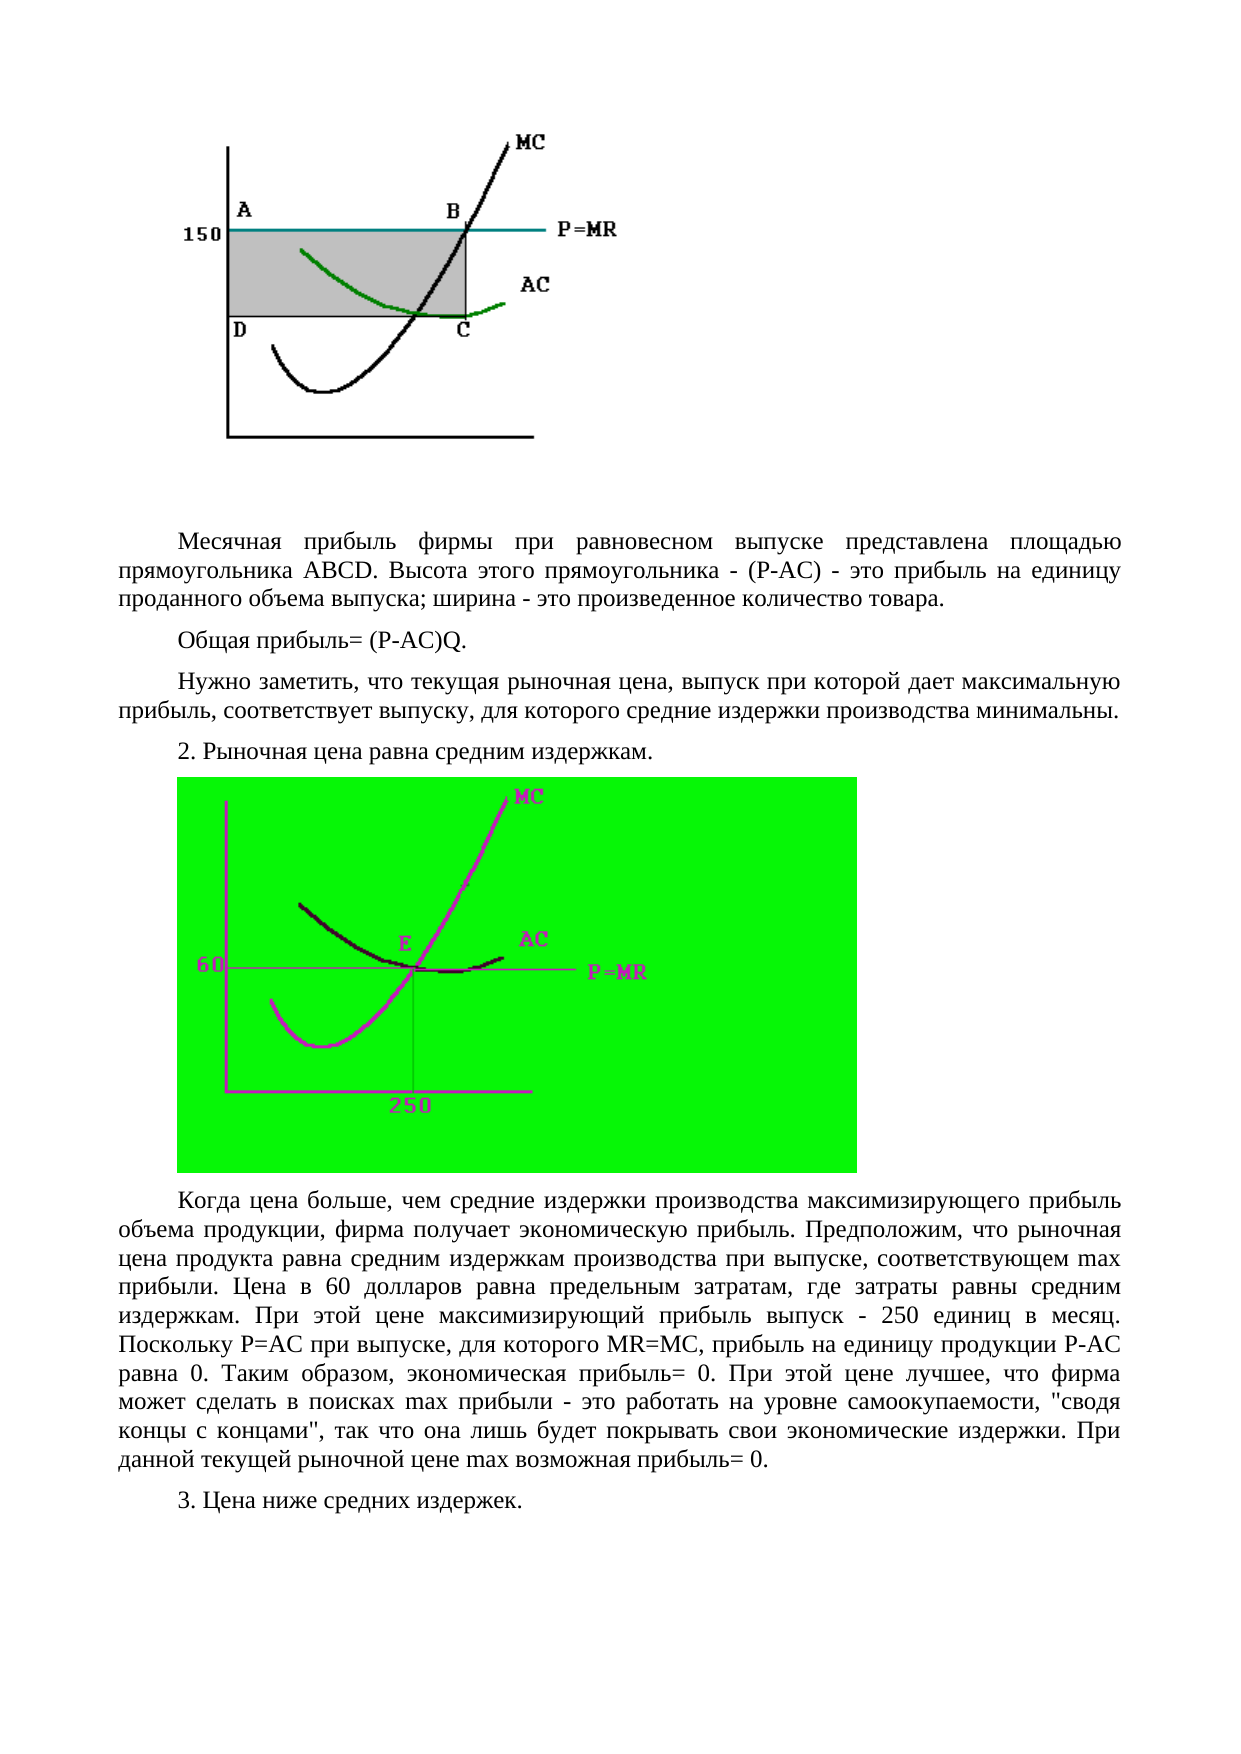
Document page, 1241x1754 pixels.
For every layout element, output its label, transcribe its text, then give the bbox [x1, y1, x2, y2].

text 3. Цена ниже средних издержек. [118, 1485, 1122, 1514]
text Когда цена больше, чем средние издержки производства максимизирующего прибыль объема продукции, фирма получает экономическую прибыль. Предположим, что рыночная цена продукта равна средним издержкам производства при выпуске, соответствующем max прибыли. Цена в 60 долларов равна предельным затратам, где затраты равны средним издержкам. При этой цене максимизирующий прибыль выпуск - 250 единиц в месяц. Поскольку Р=АС при выпуске, для которого MR=MC, прибыль на единицу продукции Р-АС равна 0. Таким образом, экономическая прибыль= 0. При этой цене лучшее, что фирма может сделать в поисках max прибыли - это работать на уровне самоокупаемости, "сводя концы с концами", так что она лишь будет покрывать свои экономические издержки. При данной текущей рыночной цене max возможная прибыль= 0. [118, 1185, 1122, 1473]
text Месячная прибыль фирмы при равновесном выпуске представлена площадью прямоугольника ABCD. Высота этого прямоугольника - (P-AC) - это прибыль на единицу проданного объема выпуска; ширина - это произведенное количество товара. [118, 526, 1122, 612]
text 2. Рыночная цена равна средним издержкам. [118, 736, 1122, 765]
picture [177, 777, 857, 1173]
text Нужно заметить, что текущая рыночная цена, выпуск при которой дает максимальную прибыль, соответствует выпуску, для которого средние издержки производства минимальны. [118, 666, 1122, 723]
text Общая прибыль= (Р-АС)Q. [118, 625, 1122, 653]
picture [177, 118, 857, 514]
